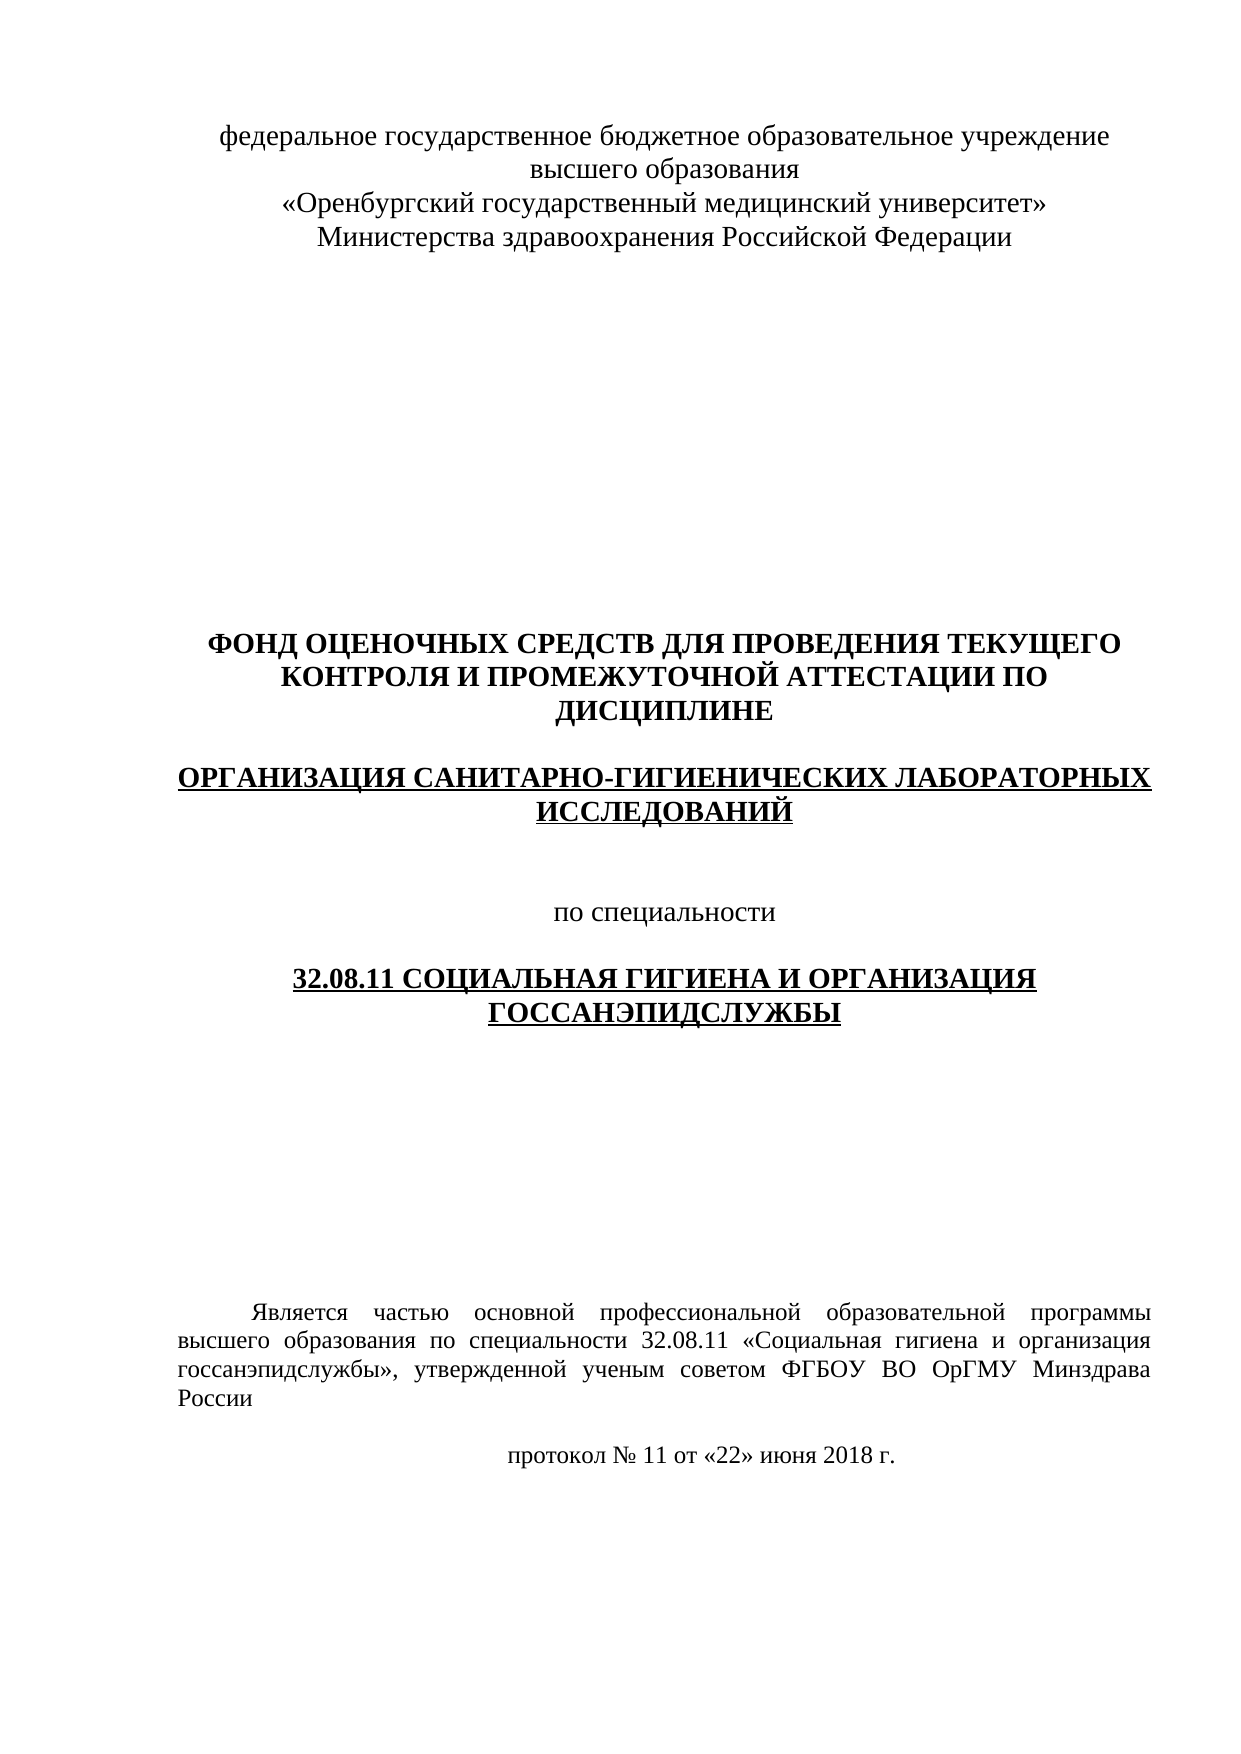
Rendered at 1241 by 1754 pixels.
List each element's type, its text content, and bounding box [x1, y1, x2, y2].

text протокол № 11 от «22» июня 2018 г. [177, 1441, 1152, 1469]
text ОРГАНИЗАЦИЯ САНИТАРНО-ГИГИЕНИЧЕСКИХ ЛАБОРАТОРНЫХ ИССЛЕДОВАНИЙ [177, 790, 1152, 827]
text Является частью основной профессиональной образовательной программы высшего образования по специальности 32.08.11 «Социальная гигиена и организация госсанэпидслужбы», утвержденной ученым советом ФГБОУ ВО ОрГМУ Минздрава России [177, 1297, 1152, 1412]
text ФОНД ОЦЕНОЧНЫХ СРЕДСТВ ДЛЯ ПРОВЕДЕНИЯ ТЕКУЩЕГО КОНТРОЛЯ И ПРОМЕЖУТОЧНОЙ АТТЕСТАЦИИ ПО ДИСЦИПЛИНЕ [177, 626, 1152, 727]
text 32.08.11 СОЦИАЛЬНАЯ ГИГИЕНА И ОРГАНИЗАЦИЯ ГОССАНЭПИДСЛУЖБЫ [177, 961, 1152, 1028]
text федеральное государственное бюджетное образовательное учреждение [177, 118, 1152, 152]
text «Оренбургский государственный медицинский университет» [177, 185, 1152, 219]
text высшего образования [177, 152, 1152, 185]
text Министерства здравоохранения Российской Федерации [177, 219, 1152, 252]
text по специальности [177, 894, 1152, 928]
text ОРГАНИЗАЦИЯ САНИТАРНО-ГИГИЕНИЧЕСКИХ ЛАБОРАТОРНЫХ ИССЛЕДОВАНИЙ [177, 760, 1152, 789]
